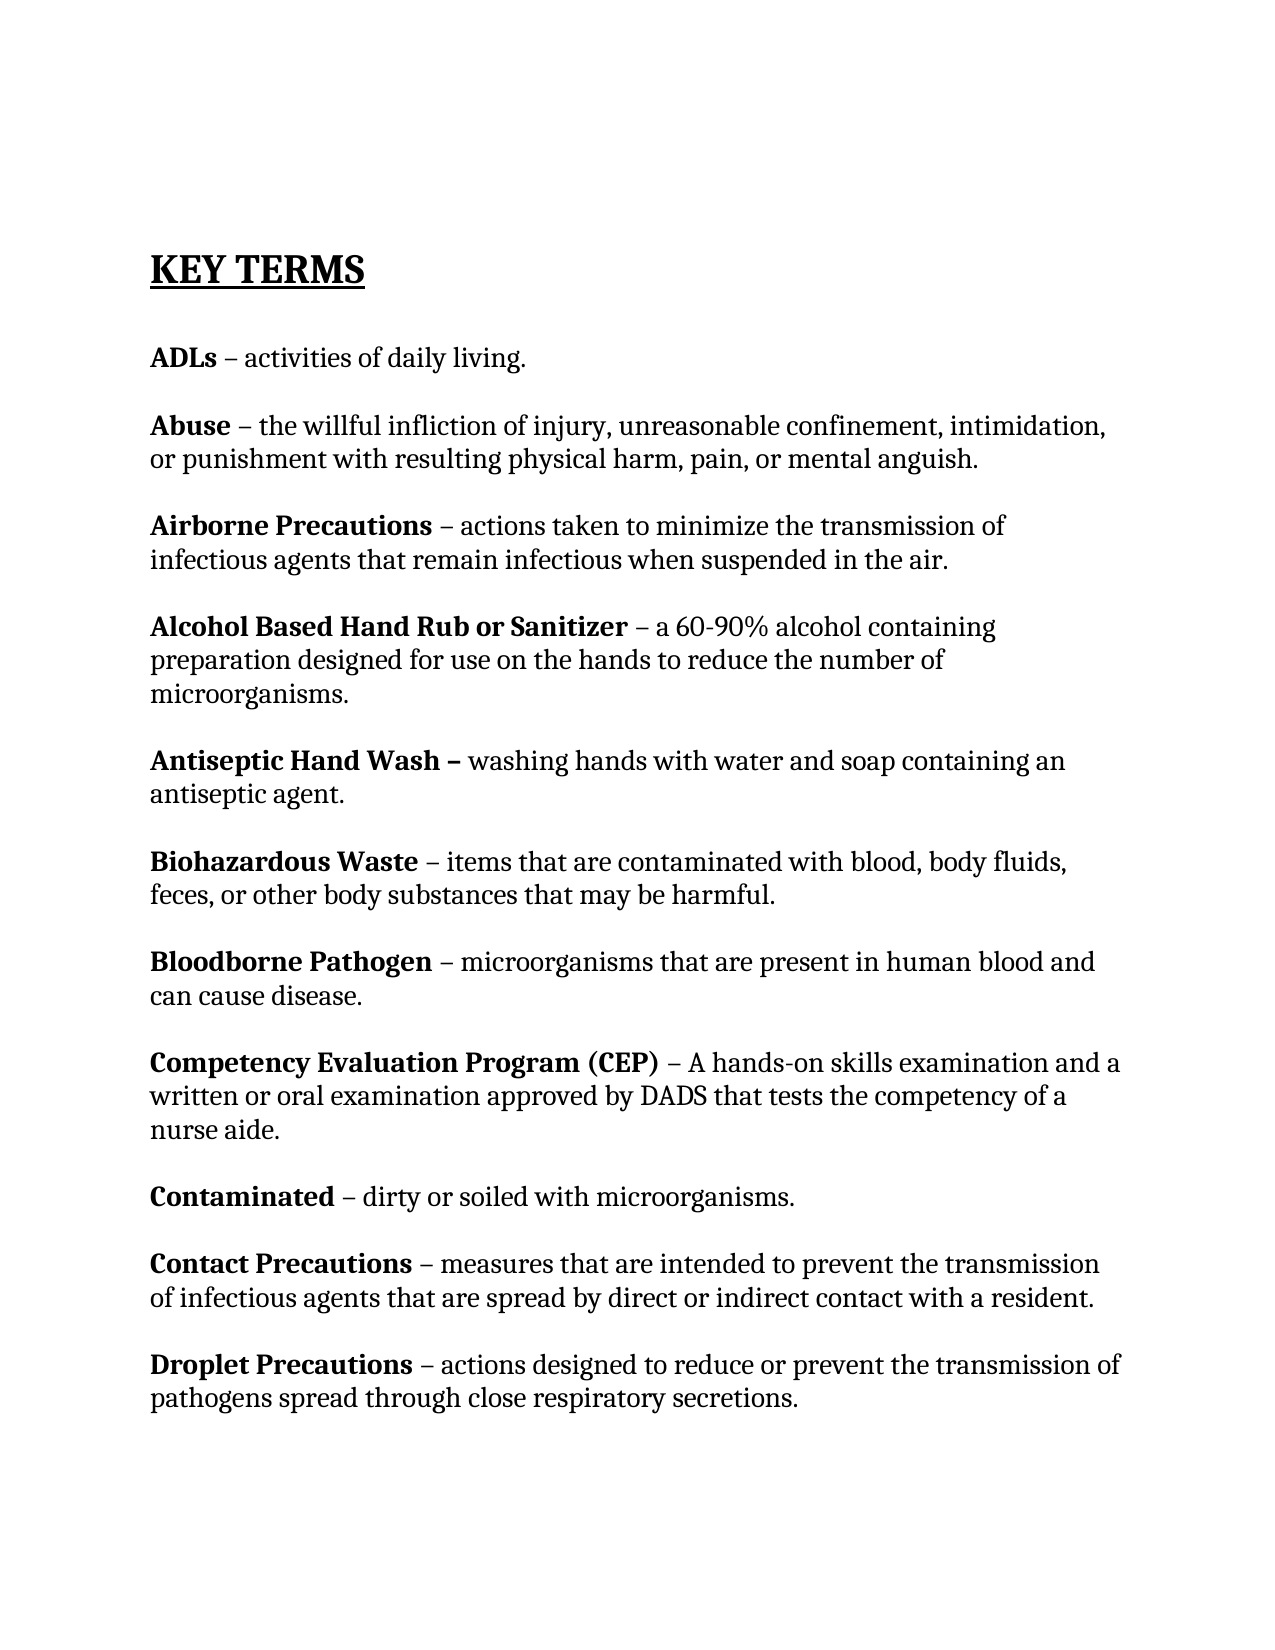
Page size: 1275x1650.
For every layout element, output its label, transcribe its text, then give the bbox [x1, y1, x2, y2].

text Biohazardous Waste – items that are contaminated with blood, body fluids, feces, or other body substances that may be harmful. [150, 845, 1125, 912]
text KEY TERMS [150, 246, 1125, 294]
text Antiseptic Hand Wash – washing hands with water and soap containing an antiseptic agent. [150, 744, 1125, 811]
text Alcohol Based Hand Rub or Sanitizer – a 60-90% alcohol containing preparation designed for use on the hands to reduce the number of microorganisms. [150, 610, 1125, 711]
text Bloodborne Pathogen – microorganisms that are present in human blood and can cause disease. [150, 945, 1125, 1012]
text ADLs – activities of daily living. [150, 342, 1125, 375]
text Contact Precautions – measures that are intended to prevent the transmission of infectious agents that are spread by direct or indirect contact with a resident. [150, 1247, 1125, 1314]
text Competency Evaluation Program (CEP) – A hands-on skills examination and a written or oral examination approved by DADS that tests the competency of a nurse aide. [150, 1046, 1125, 1147]
text Contaminated – dirty or soiled with microorganisms. [150, 1180, 1125, 1214]
text Abuse – the willful infliction of injury, unreasonable confinement, intimidation, or punishment with resulting physical harm, pain, or mental anguish. [150, 409, 1125, 476]
text Airborne Precautions – actions taken to minimize the transmission of infectious agents that remain infectious when suspended in the air. [150, 509, 1125, 576]
text Droplet Precautions – actions designed to reduce or prevent the transmission of pathogens spread through close respiratory secretions. [150, 1348, 1125, 1415]
